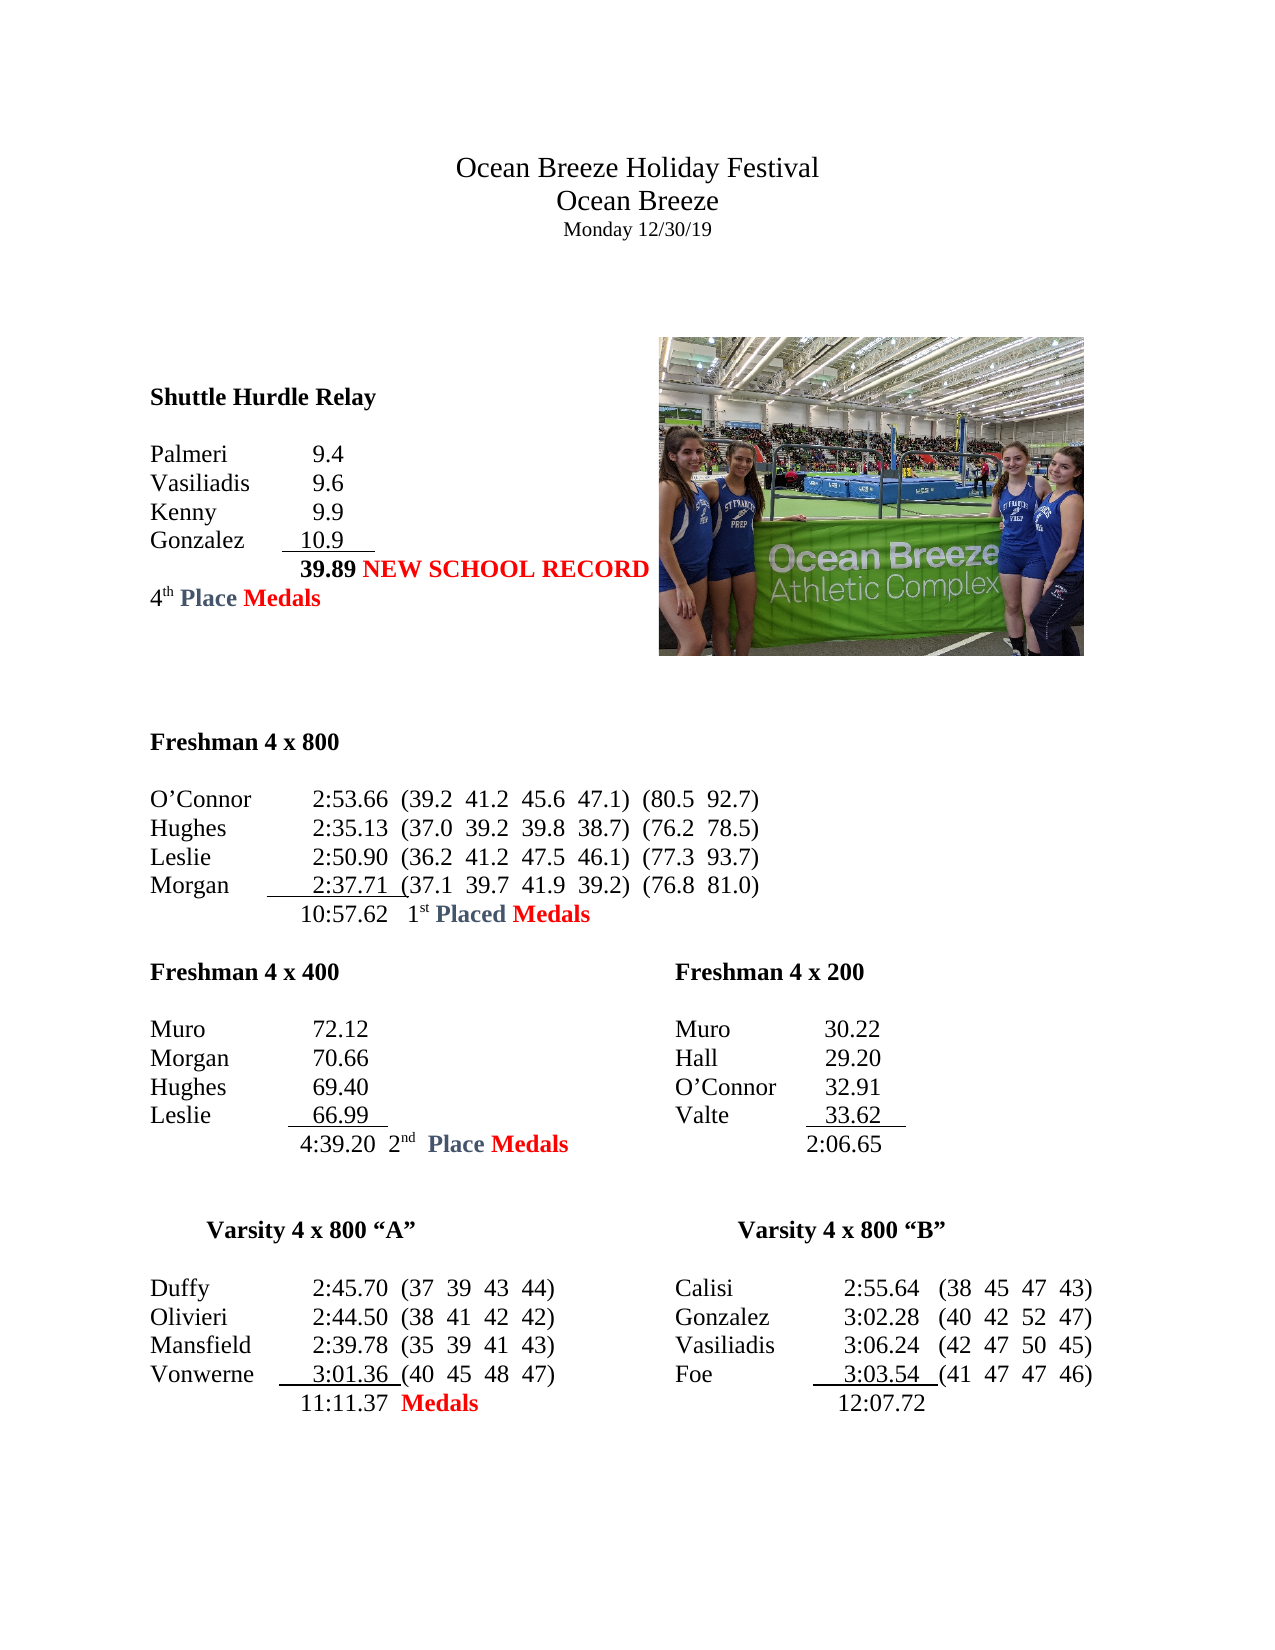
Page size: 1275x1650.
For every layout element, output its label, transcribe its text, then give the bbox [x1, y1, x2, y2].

text Freshman 4 x 800 [150, 727, 1125, 756]
text Vasiliadis 9.6 [150, 468, 1125, 497]
text Hughes 2:35.13 (37.0 39.2 39.8 38.7) (76.2 78.5) [150, 813, 1125, 842]
text Leslie 2:50.90 (36.2 41.2 47.5 46.1) (77.3 93.7) [150, 842, 1125, 871]
text Monday 12/30/19 [150, 217, 1125, 241]
picture [658, 612, 1084, 656]
text Leslie 66.99 Valte 33.62 [150, 1101, 1125, 1129]
text Gonzalez 10.9 [150, 526, 1125, 554]
text Varsity 4 x 800 “A” Varsity 4 x 800 “B” [150, 1216, 1125, 1244]
text Kenny 9.9 [150, 497, 1125, 526]
text 4th Place Medals [150, 583, 1125, 612]
text Morgan 2:37.71 (37.1 39.7 41.9 39.2) (76.8 81.0) [150, 871, 1125, 899]
text 4:39.20 2nd Place Medals 2:06.65 [150, 1129, 1125, 1158]
text 39.89 NEW SCHOOL RECORD [150, 554, 1125, 583]
text 10:57.62 1st Placed Medals [150, 899, 1125, 928]
text Muro 72.12 Muro 30.22 [150, 1014, 1125, 1043]
text Hughes 69.40 O’Connor 32.91 [150, 1072, 1125, 1101]
text Mansfield 2:39.78 (35 39 41 43) Vasiliadis 3:06.24 (42 47 50 45) [150, 1331, 1125, 1359]
text Palmeri 9.4 [150, 439, 1125, 468]
text Duffy 2:45.70 (37 39 43 44) Calisi 2:55.64 (38 45 47 43) [150, 1273, 1125, 1302]
text Ocean Breeze [150, 183, 1125, 217]
text Morgan 70.66 Hall 29.20 [150, 1043, 1125, 1072]
text Olivieri 2:44.50 (38 41 42 42) Gonzalez 3:02.28 (40 42 52 47) [150, 1302, 1125, 1331]
picture [658, 411, 1084, 439]
picture [658, 337, 1084, 382]
text O’Connor 2:53.66 (39.2 41.2 45.6 47.1) (80.5 92.7) [150, 784, 1125, 813]
text Freshman 4 x 400 Freshman 4 x 200 [150, 957, 1125, 986]
text Vonwerne 3:01.36 (40 45 48 47) Foe 3:03.54 (41 47 47 46) [150, 1359, 1125, 1388]
text 11:11.37 Medals 12:07.72 [150, 1388, 1125, 1417]
text Shuttle Hurdle Relay [150, 382, 1125, 411]
text Ocean Breeze Holiday Festival [150, 150, 1125, 183]
